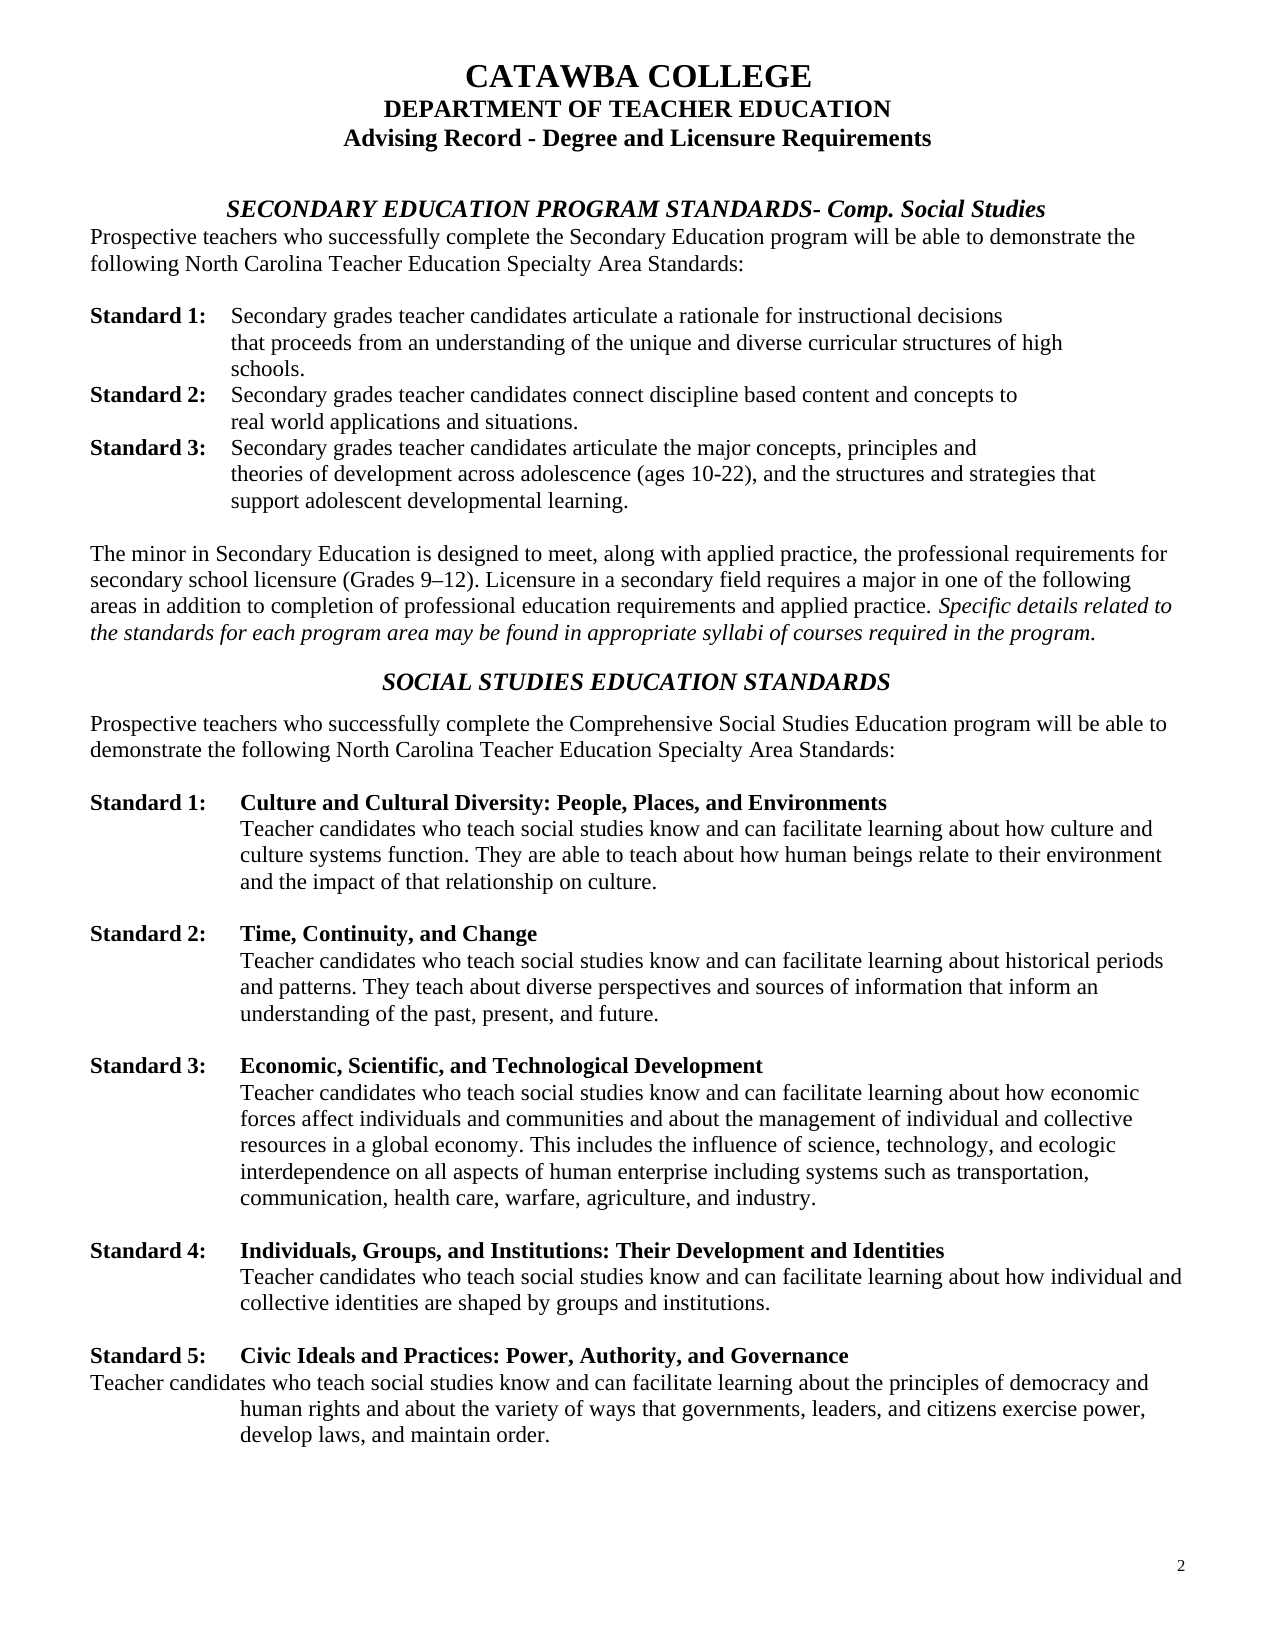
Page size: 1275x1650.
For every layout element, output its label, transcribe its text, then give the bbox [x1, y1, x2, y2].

text Standard 4: Individuals, Groups, and Institutions: Their Development and Identities [90, 1237, 1185, 1263]
text SECONDARY EDUCATION PROGRAM STANDARDS- Comp. Social Studies [90, 194, 1185, 223]
text Standard 2: Time, Continuity, and Change [90, 921, 1185, 947]
text theories of development across adolescence (ages 10-22), and the structures and strategies that [231, 461, 1185, 487]
text Standard 1: Culture and Cultural Diversity: People, Places, and Environments [90, 789, 1185, 815]
text Teacher candidates who teach social studies know and can facilitate learning about the principles of democracy and human rights and about the variety of ways that governments, leaders, and citizens exercise power, develop laws, and maintain order. [90, 1368, 1185, 1448]
text Standard 1: Secondary grades teacher candidates articulate a rationale for instructional decisions [90, 302, 1185, 329]
text SOCIAL STUDIES EDUCATION STANDARDS [90, 667, 1185, 695]
text real world applications and situations. [231, 408, 1185, 434]
text The minor in Secondary Education is designed to meet, along with applied practice, the professional requirements for secondary school licensure (Grades 9–12). Licensure in a secondary field requires a major in one of the following areas in addition to completion of professional education requirements and applied practice. Specific details related to the standards for each program area may be found in appropriate syllabi of courses required in the program. [90, 539, 1185, 645]
text Prospective teachers who successfully complete the Secondary Education program will be able to demonstrate the following North Carolina Teacher Education Specialty Area Standards: [90, 223, 1185, 276]
text Teacher candidates who teach social studies know and can facilitate learning about how culture and culture systems function. They are able to teach about how human beings relate to their environment and the impact of that relationship on culture. [240, 815, 1185, 894]
text that proceeds from an understanding of the unique and diverse curricular structures of high [231, 329, 1185, 355]
text Standard 5: Civic Ideals and Practices: Power, Authority, and Governance [90, 1342, 1185, 1368]
text Standard 3: Secondary grades teacher candidates articulate the major concepts, principles and [90, 434, 1185, 461]
text Standard 2: Secondary grades teacher candidates connect discipline based content and concepts to [90, 381, 1185, 408]
text Standard 3: Economic, Scientific, and Technological Development [90, 1052, 1185, 1079]
text Prospective teachers who successfully complete the Comprehensive Social Studies Education program will be able to demonstrate the following North Carolina Teacher Education Specialty Area Standards: [90, 710, 1185, 762]
text Teacher candidates who teach social studies know and can facilitate learning about how individual and collective identities are shaped by groups and institutions. [240, 1263, 1185, 1316]
text schools. [231, 355, 1185, 381]
text Teacher candidates who teach social studies know and can facilitate learning about how economic forces affect individuals and communities and about the management of individual and collective resources in a global economy. This includes the influence of science, technology, and ecologic interdependence on all aspects of human enterprise including systems such as transportation, communication, health care, warfare, agriculture, and industry. [240, 1079, 1185, 1210]
text support adolescent developmental learning. [231, 487, 1185, 513]
text Teacher candidates who teach social studies know and can facilitate learning about historical periods and patterns. They teach about diverse perspectives and sources of information that inform an understanding of the past, present, and future. [240, 947, 1185, 1026]
